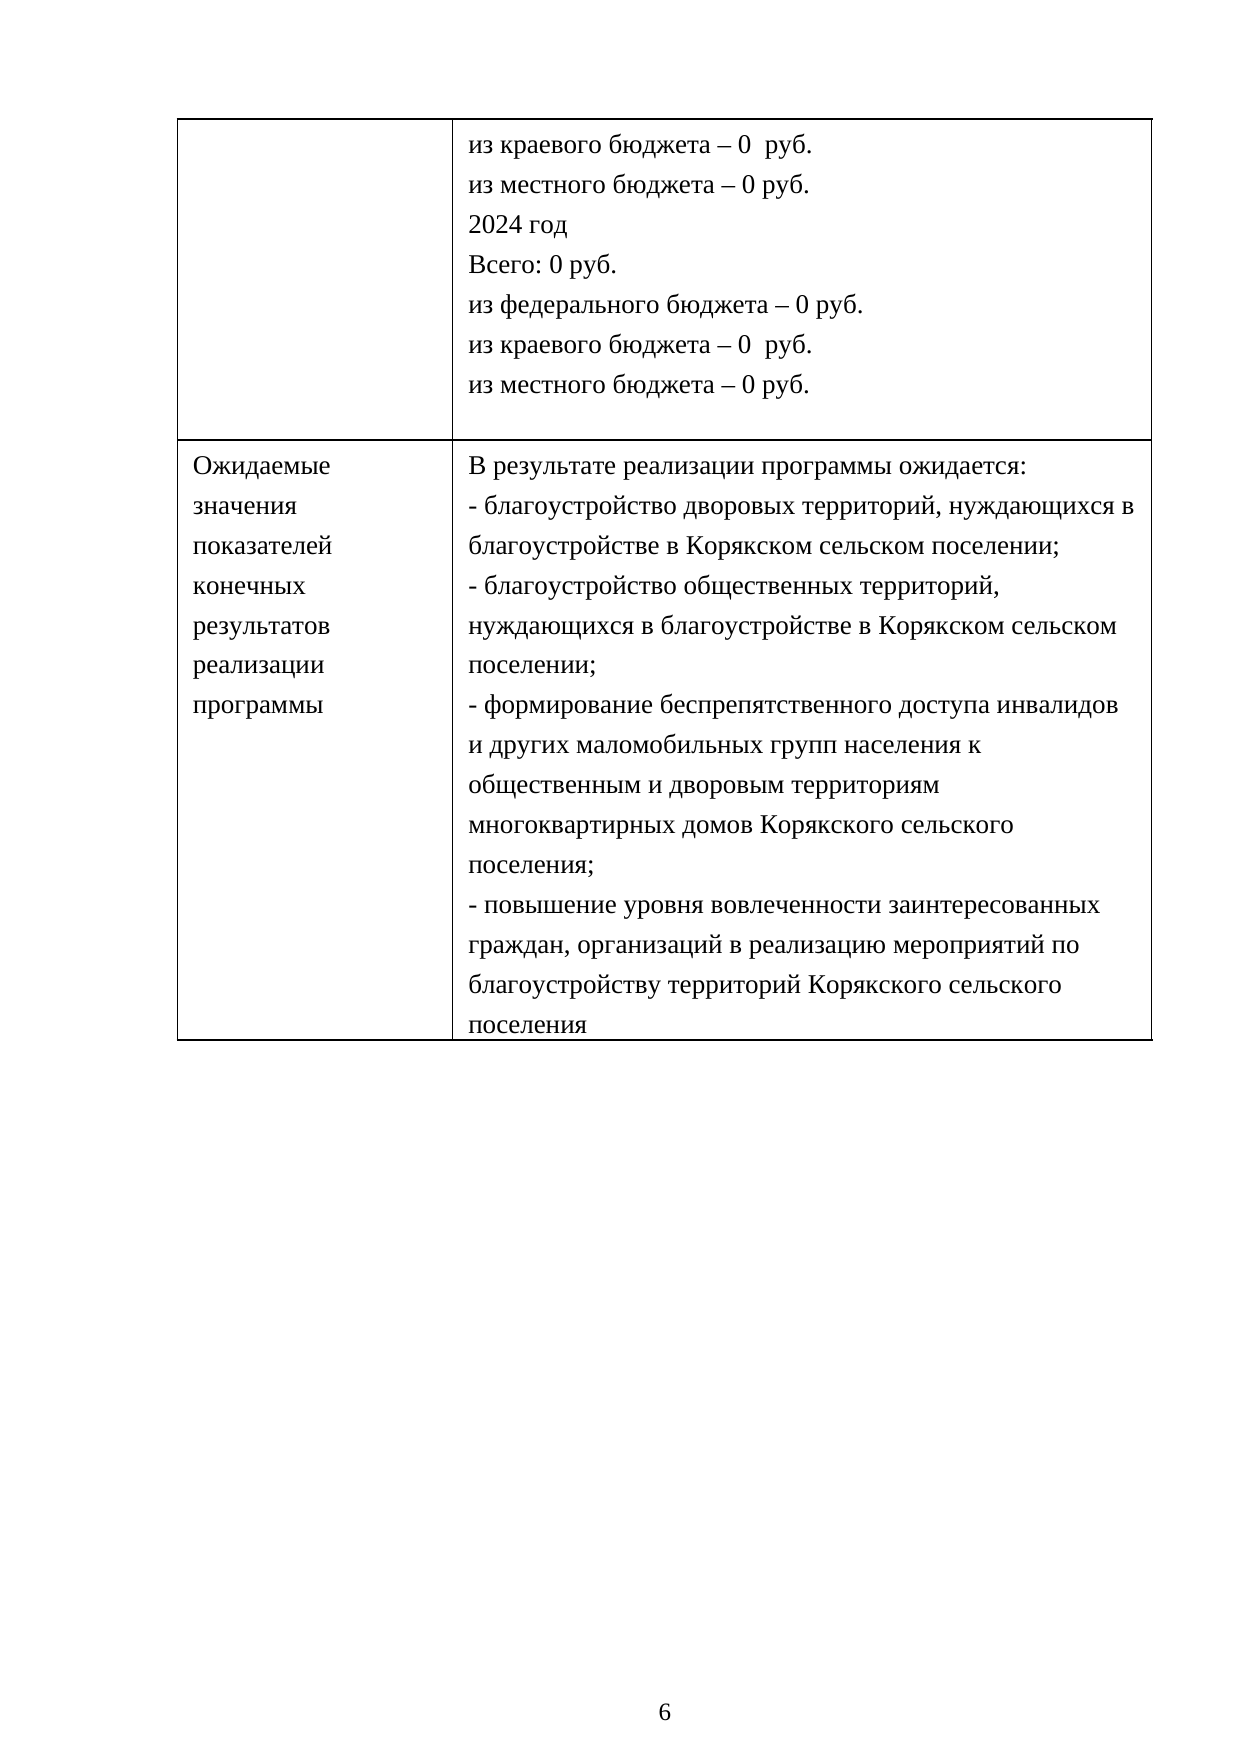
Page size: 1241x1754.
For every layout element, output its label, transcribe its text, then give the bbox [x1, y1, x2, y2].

table_cell Ожидаемые значения показателей конечных результатов реализации программы [178, 441, 452, 1039]
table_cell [453, 120, 1151, 439]
table_cell В результате реализации программы ожидается: - благоустройство дворовых территорий, нуждающихся в благоустройстве в Корякском сельском поселении; - благоустройство общественных территорий, нуждающихся в благоустройстве в Корякском сельском поселении; - формирование беспрепятственного доступа инвалидов и других маломобильных групп населения к общественным и дворовым территориям многоквартирных домов Корякского сельского поселения; - повышение уровня вовлеченности заинтересованных граждан, организаций в реализацию мероприятий по благоустройству территорий Корякского сельского поселения [453, 441, 1151, 1039]
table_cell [178, 120, 452, 439]
